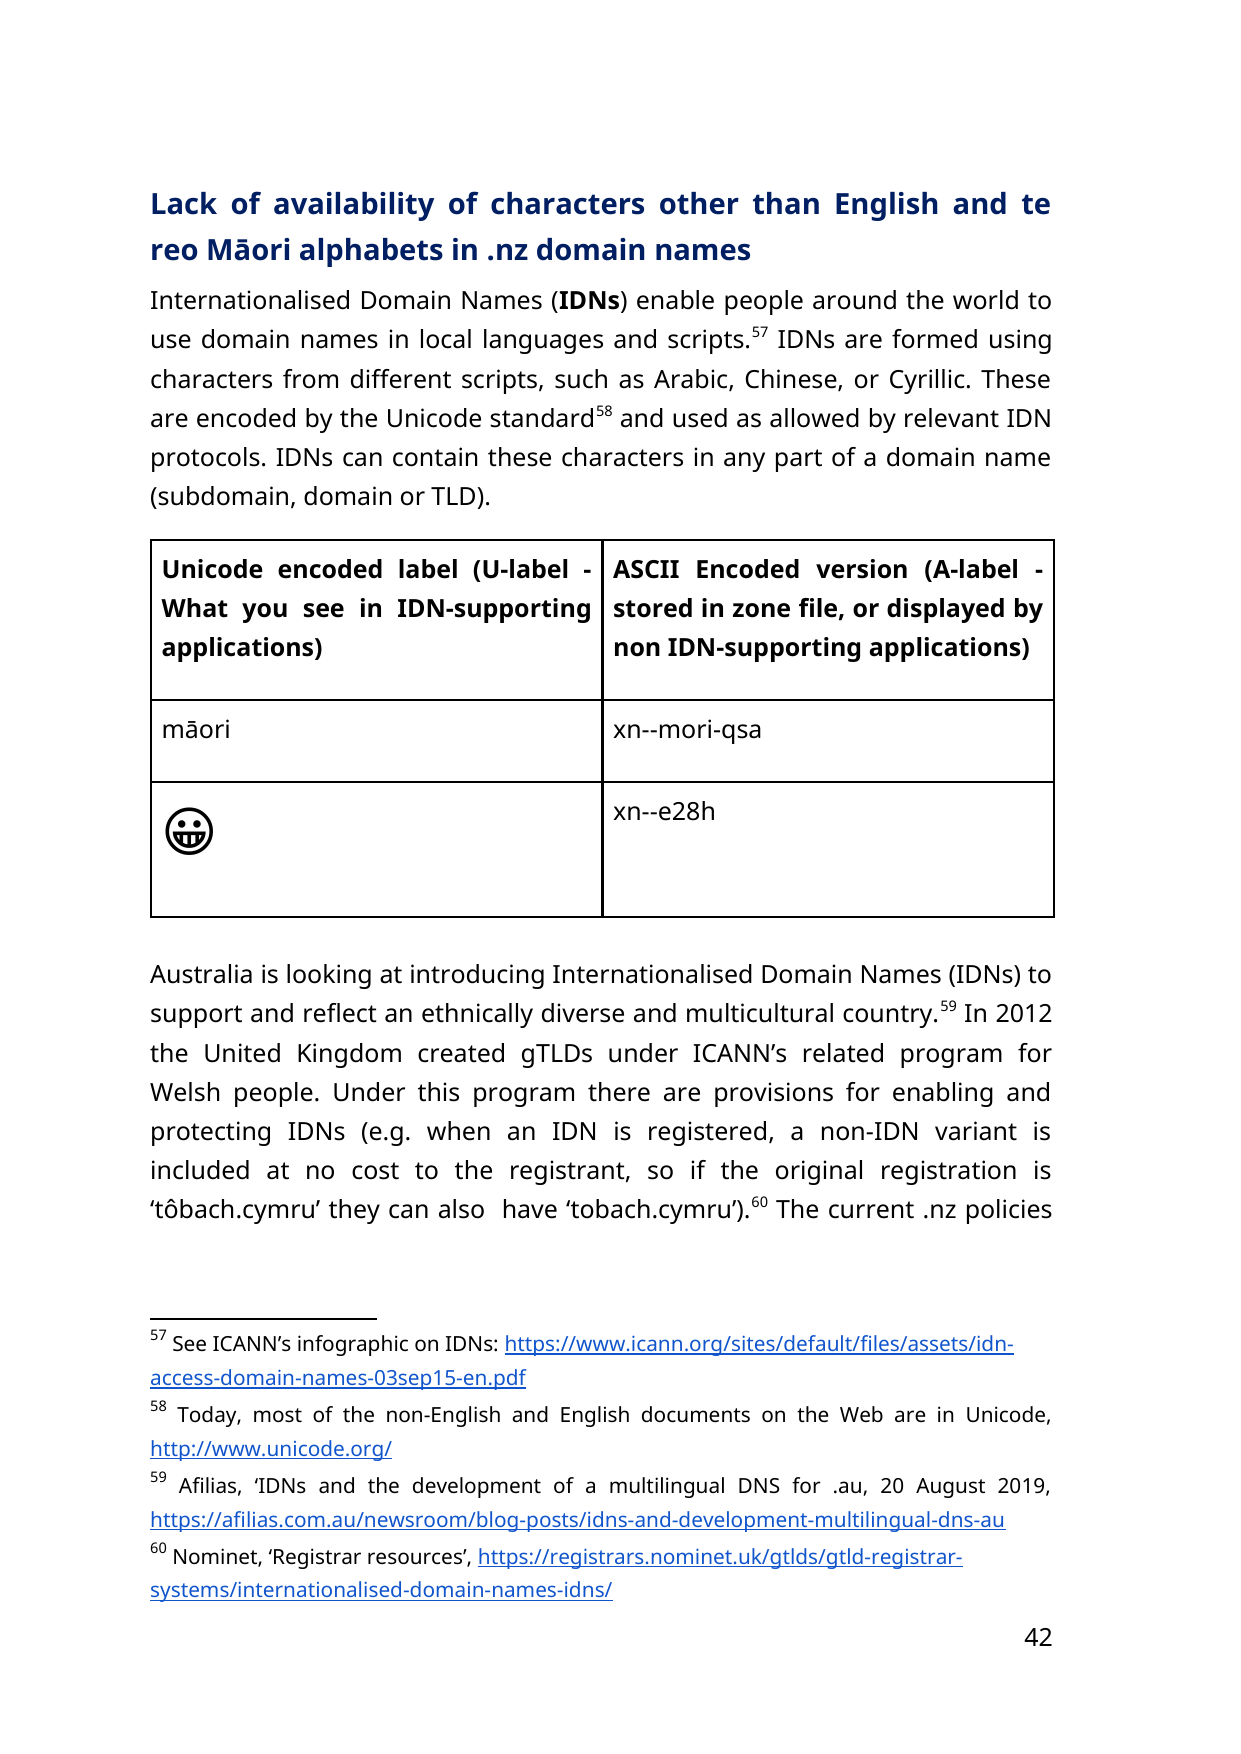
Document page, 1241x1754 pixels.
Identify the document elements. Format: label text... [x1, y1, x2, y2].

table_cell xn--mori-qsa [604, 701, 1053, 781]
table_cell xn--e28h [604, 783, 1053, 916]
text Internationalised Domain Names (IDNs) enable people around the world to use domain names in local languages and scripts. IDNs are formed using characters from different scripts, such as Arabic, Chinese, or Cyrillic. These are encoded by the Unicode standard and used as allowed by relevant IDN protocols. IDNs can contain these characters in any part of a domain name (subdomain, domain or TLD). [150, 283, 1053, 513]
subtitle Lack of availability of characters other than English and te reo Māori alphabets in .nz domain names [150, 183, 1053, 269]
table_cell māori [152, 701, 601, 781]
table_header Unicode encoded label (U-label - What you see in IDN-supporting applications) [152, 541, 601, 699]
table_header ASCII Encoded version (A-label - stored in zone file, or displayed by non IDN-supporting applications) [604, 541, 1053, 699]
table_cell 😀 [152, 783, 601, 916]
text Australia is looking at introducing Internationalised Domain Names (IDNs) to support and reflect an ethnically diverse and multicultural country. In 2012 the United Kingdom created gTLDs under ICANN’s related program for Welsh people. Under this program there are provisions for enabling and protecting IDNs (e.g. when an IDN is registered, a non-IDN variant is included at no cost to the registrant, so if the original registration is ‘tôbach.cymru’ they can also have ‘tobach.cymru’). The current .nz policies do not allow for providing this bundling service for domain names with macrons in them, registrants would have to register two names separately. [150, 957, 1053, 1226]
